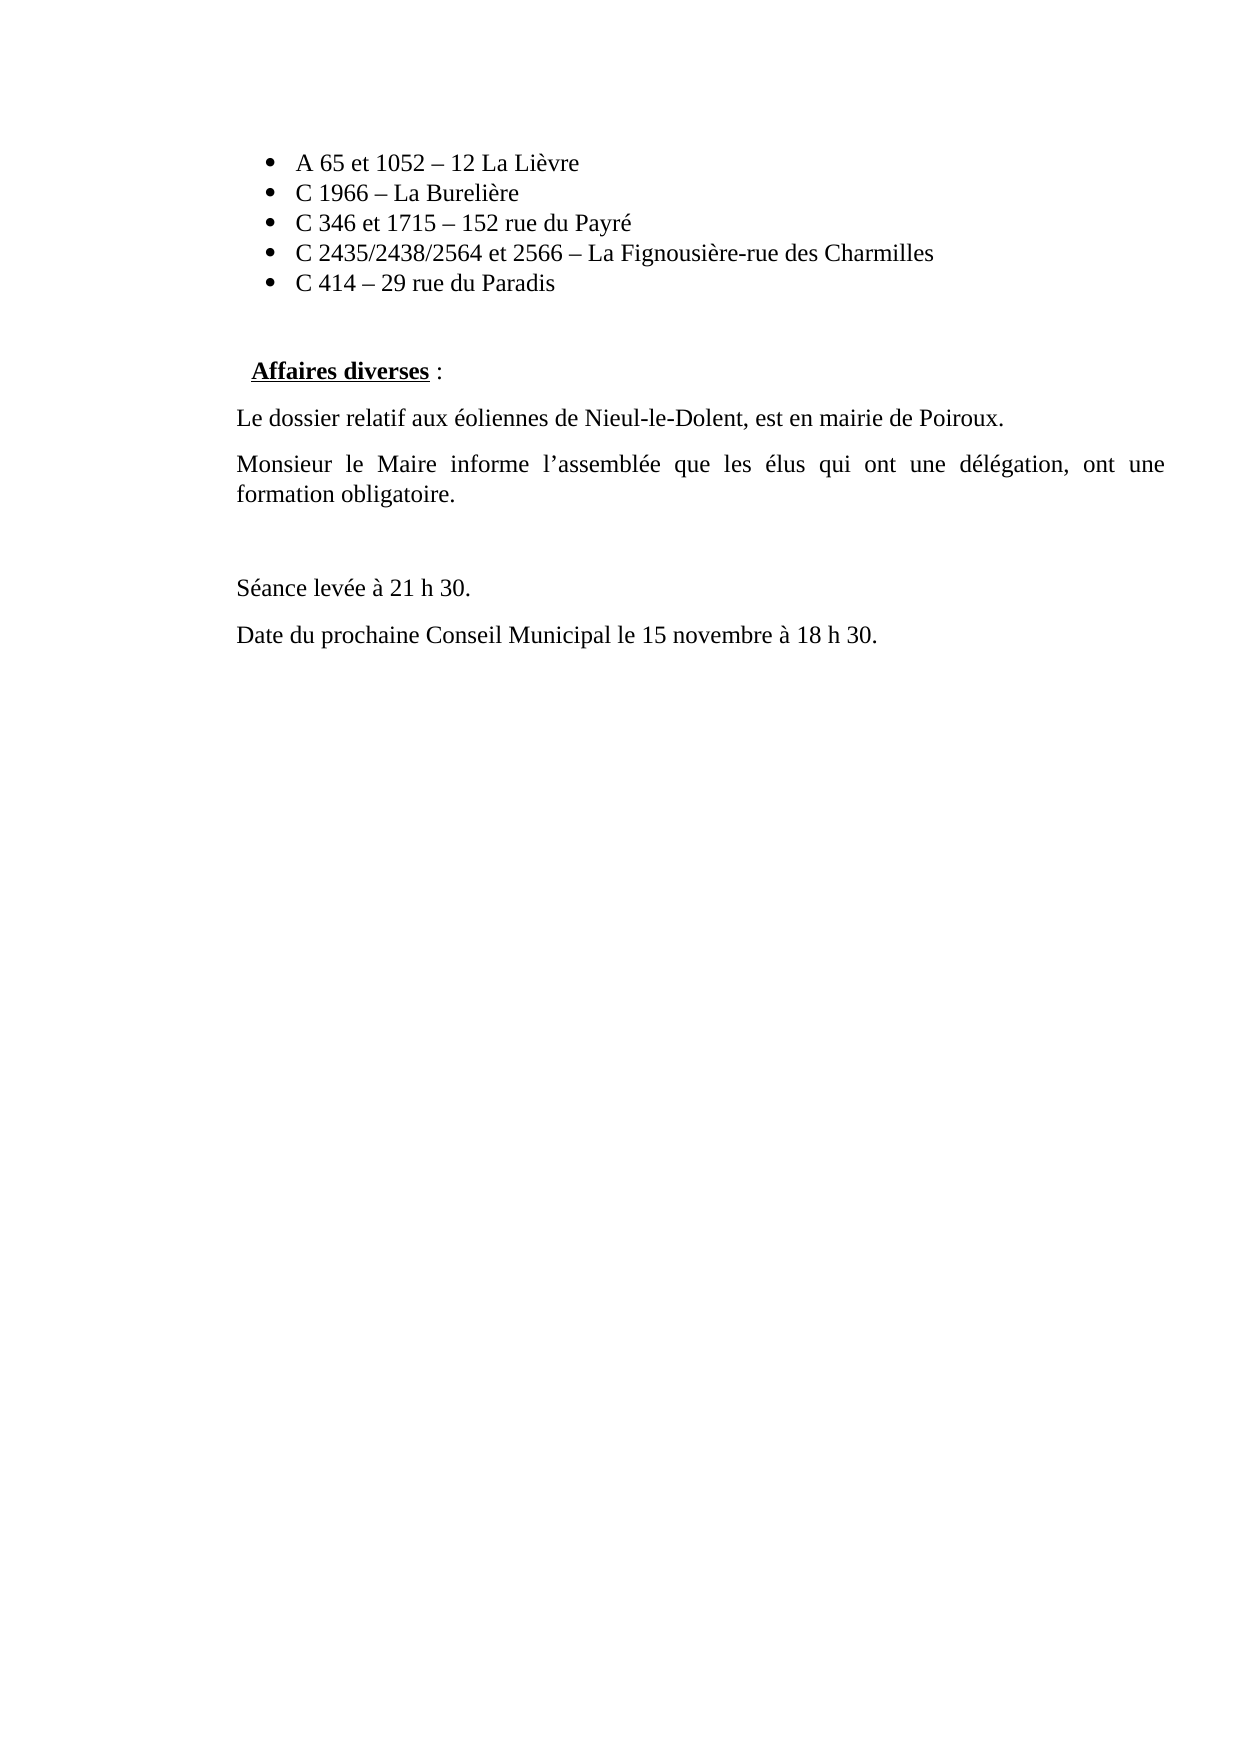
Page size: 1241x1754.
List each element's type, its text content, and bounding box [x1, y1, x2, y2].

list C 2435/2438/2564 et 2566 – La Fignousière-rue des Charmilles [266, 238, 1093, 267]
text Le dossier relatif aux éoliennes de Nieul-le-Dolent, est en mairie de Poiroux. [236, 403, 1166, 431]
text Date du prochaine Conseil Municipal le 15 novembre à 18 h 30. [236, 620, 1166, 648]
text Affaires diverses : [251, 356, 1166, 384]
list C 1966 – La Burelière [266, 178, 1093, 206]
list C 414 – 29 rue du Paradis [266, 268, 1093, 297]
text Séance levée à 21 h 30. [236, 573, 1166, 602]
list C 346 et 1715 – 152 rue du Payré [266, 208, 1093, 237]
text Monsieur le Maire informe l’assemblée que les élus qui ont une délégation, ont une formation obligatoire. [236, 449, 1166, 508]
list A 65 et 1052 – 12 La Lièvre [266, 148, 1093, 176]
